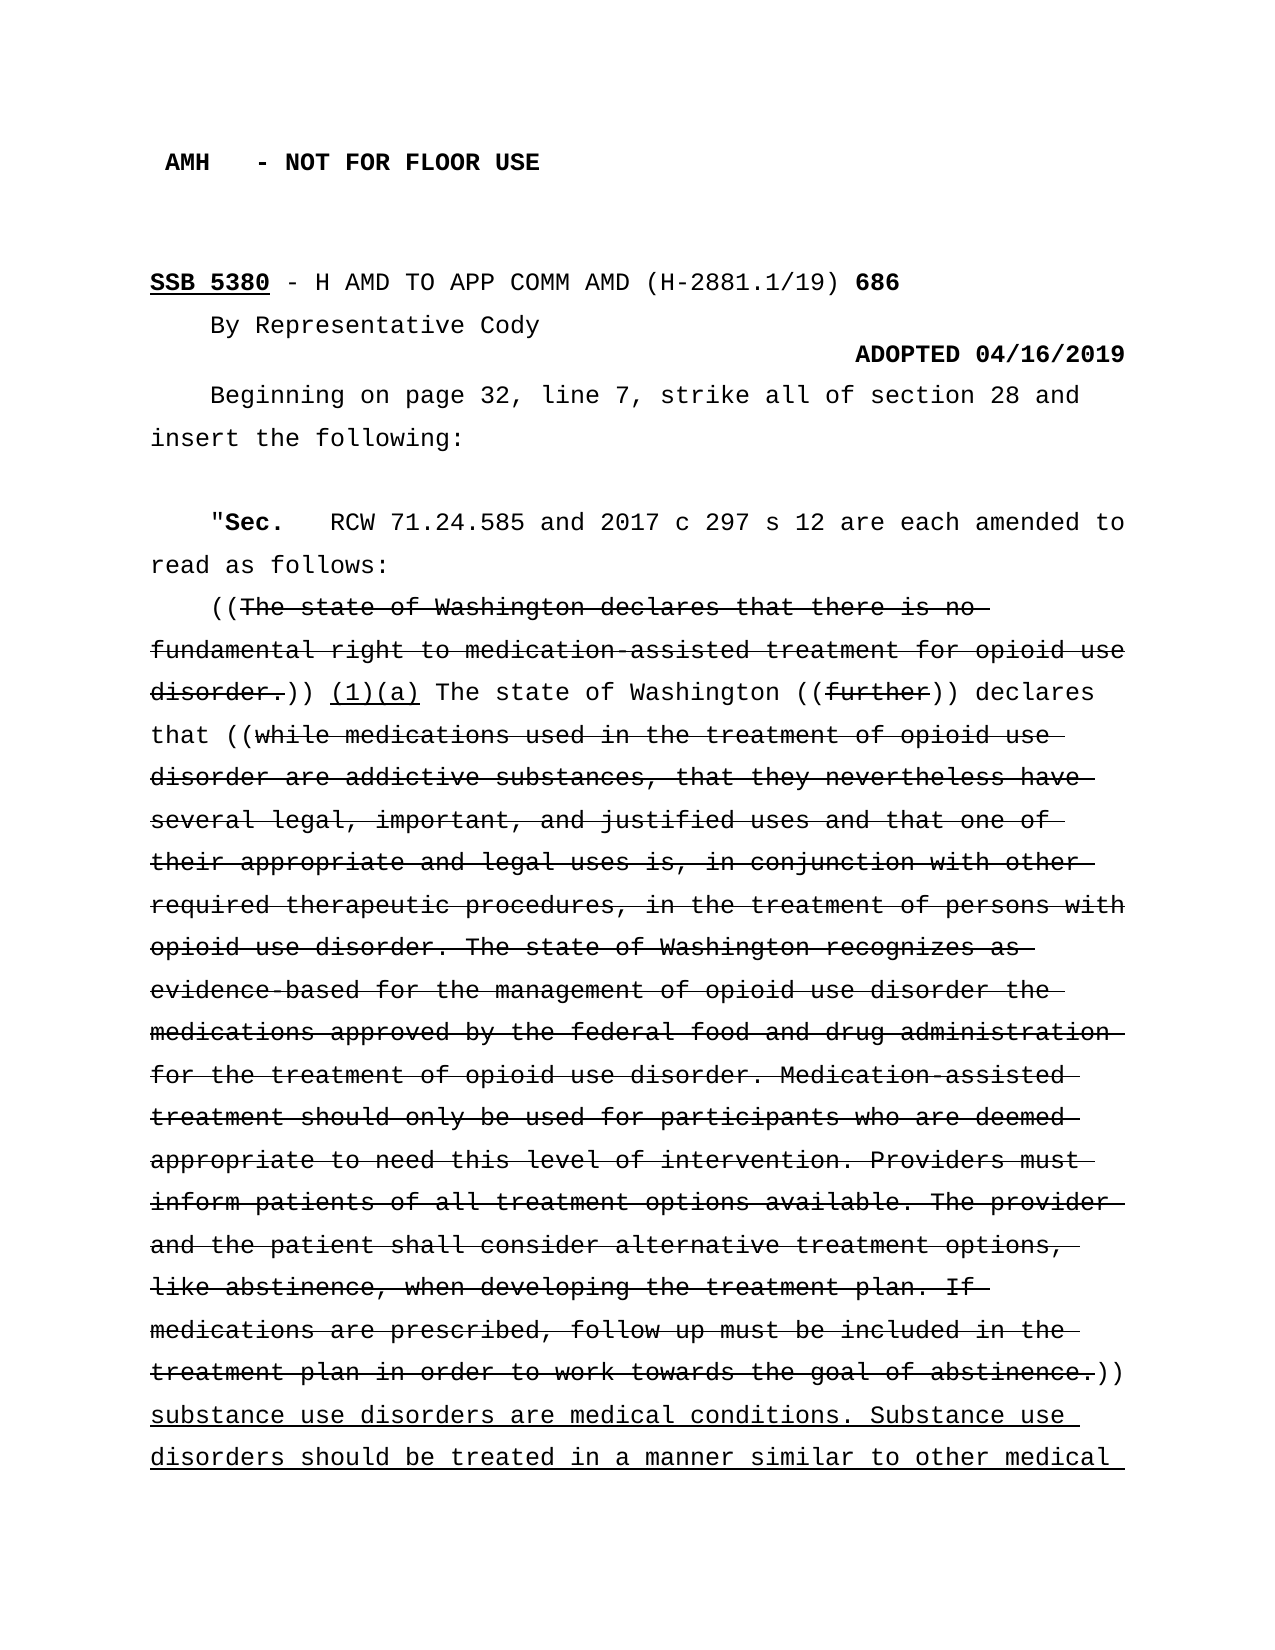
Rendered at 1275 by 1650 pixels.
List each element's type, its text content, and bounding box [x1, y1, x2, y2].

text AMH - NOT FOR FLOOR USE [150, 150, 1125, 178]
text By Representative Cody [150, 299, 1125, 342]
text SSB 5380 - H AMD TO APP COMM AMD (H-2881.1/19) 686 [150, 257, 1125, 299]
text ADOPTED 04/16/2019 [150, 342, 1125, 370]
text "Sec. RCW 71.24.585 and 2017 c 297 s 12 are each amended to read as follows: [150, 497, 1125, 582]
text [150, 1205, 1125, 1468]
text Beginning on page 32, line 7, strike all of section 28 and insert the following: [150, 370, 1125, 455]
